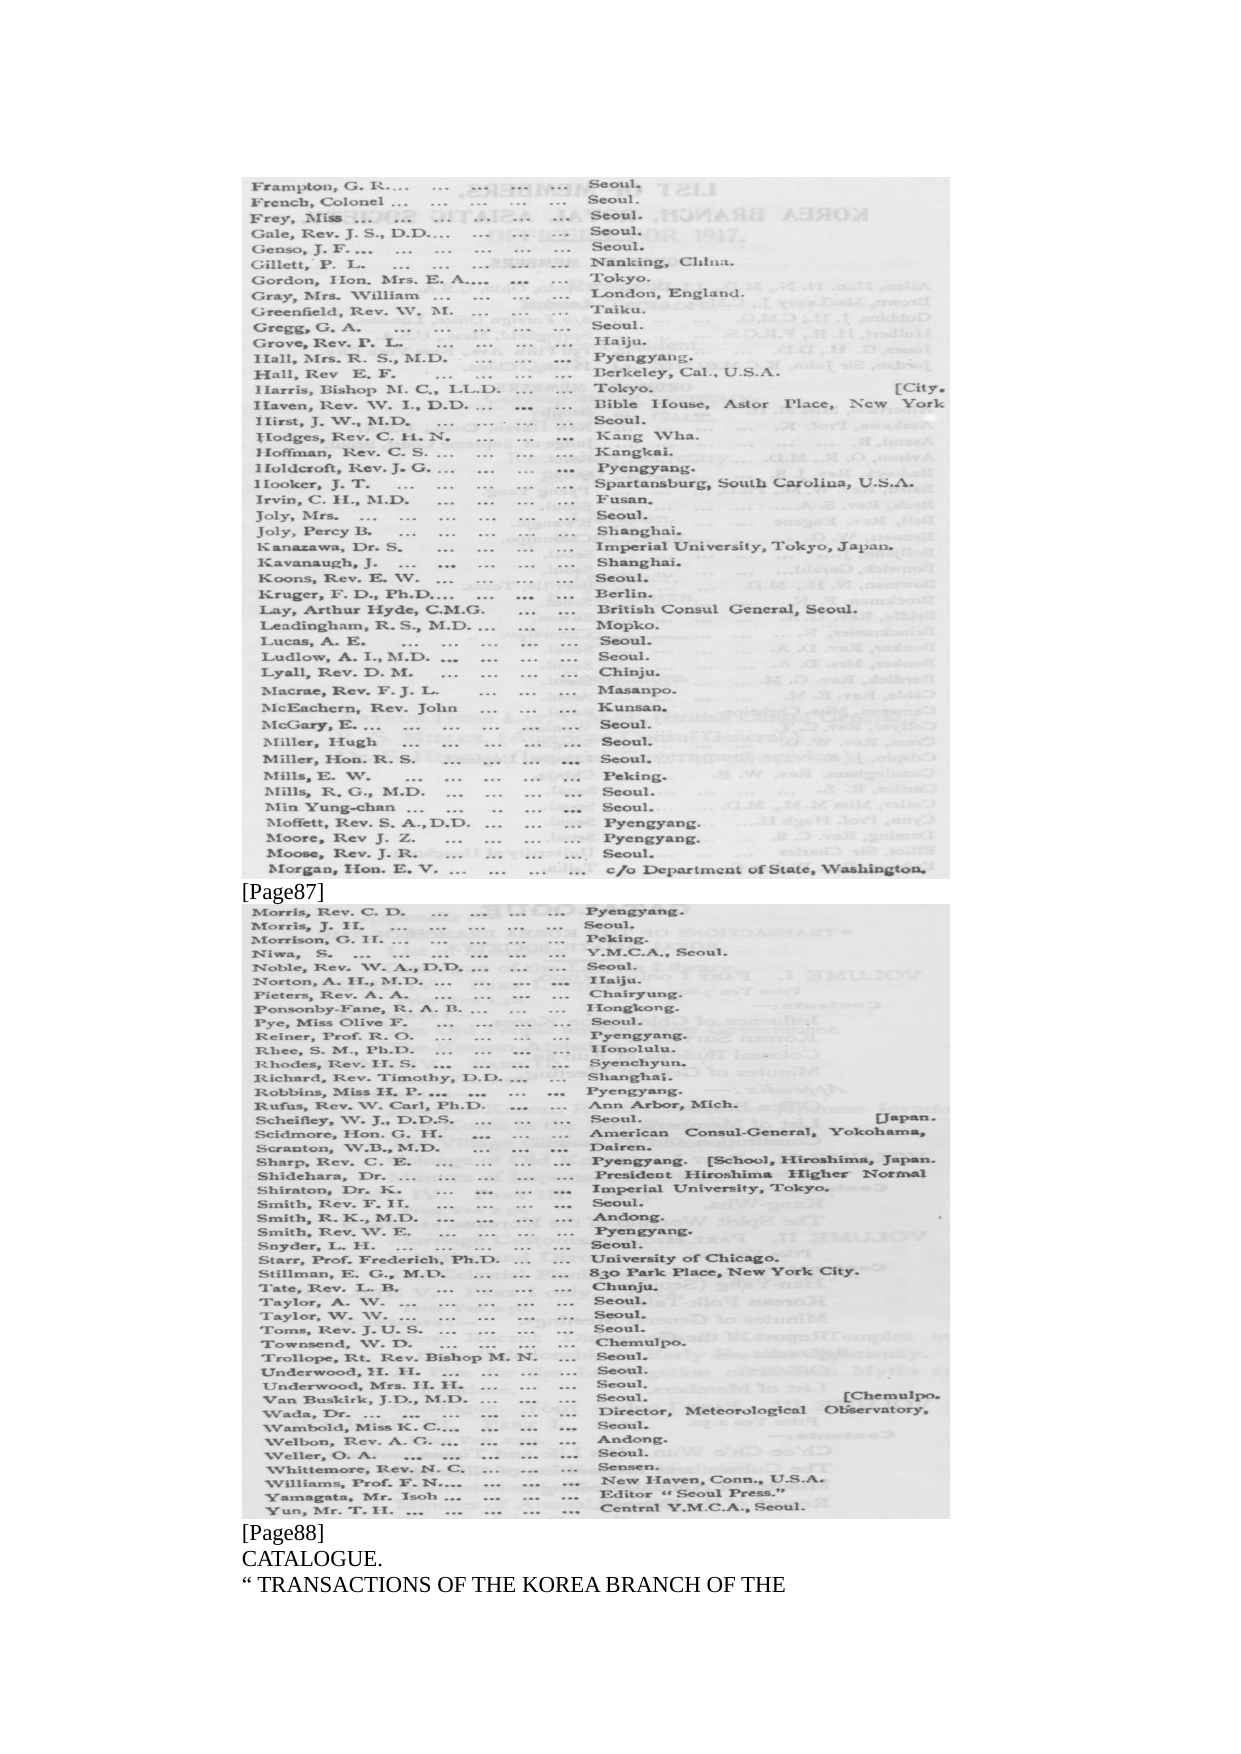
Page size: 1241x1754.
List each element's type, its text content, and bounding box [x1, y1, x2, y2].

text “ TRANSACTIONS OF THE KOREA BRANCH OF THE [150, 1571, 1090, 1598]
text [Page87] [150, 878, 1090, 905]
picture [241, 904, 951, 1519]
text [Page88] [150, 1519, 1090, 1545]
picture [241, 177, 951, 879]
text CATALOGUE. [150, 1545, 1090, 1571]
